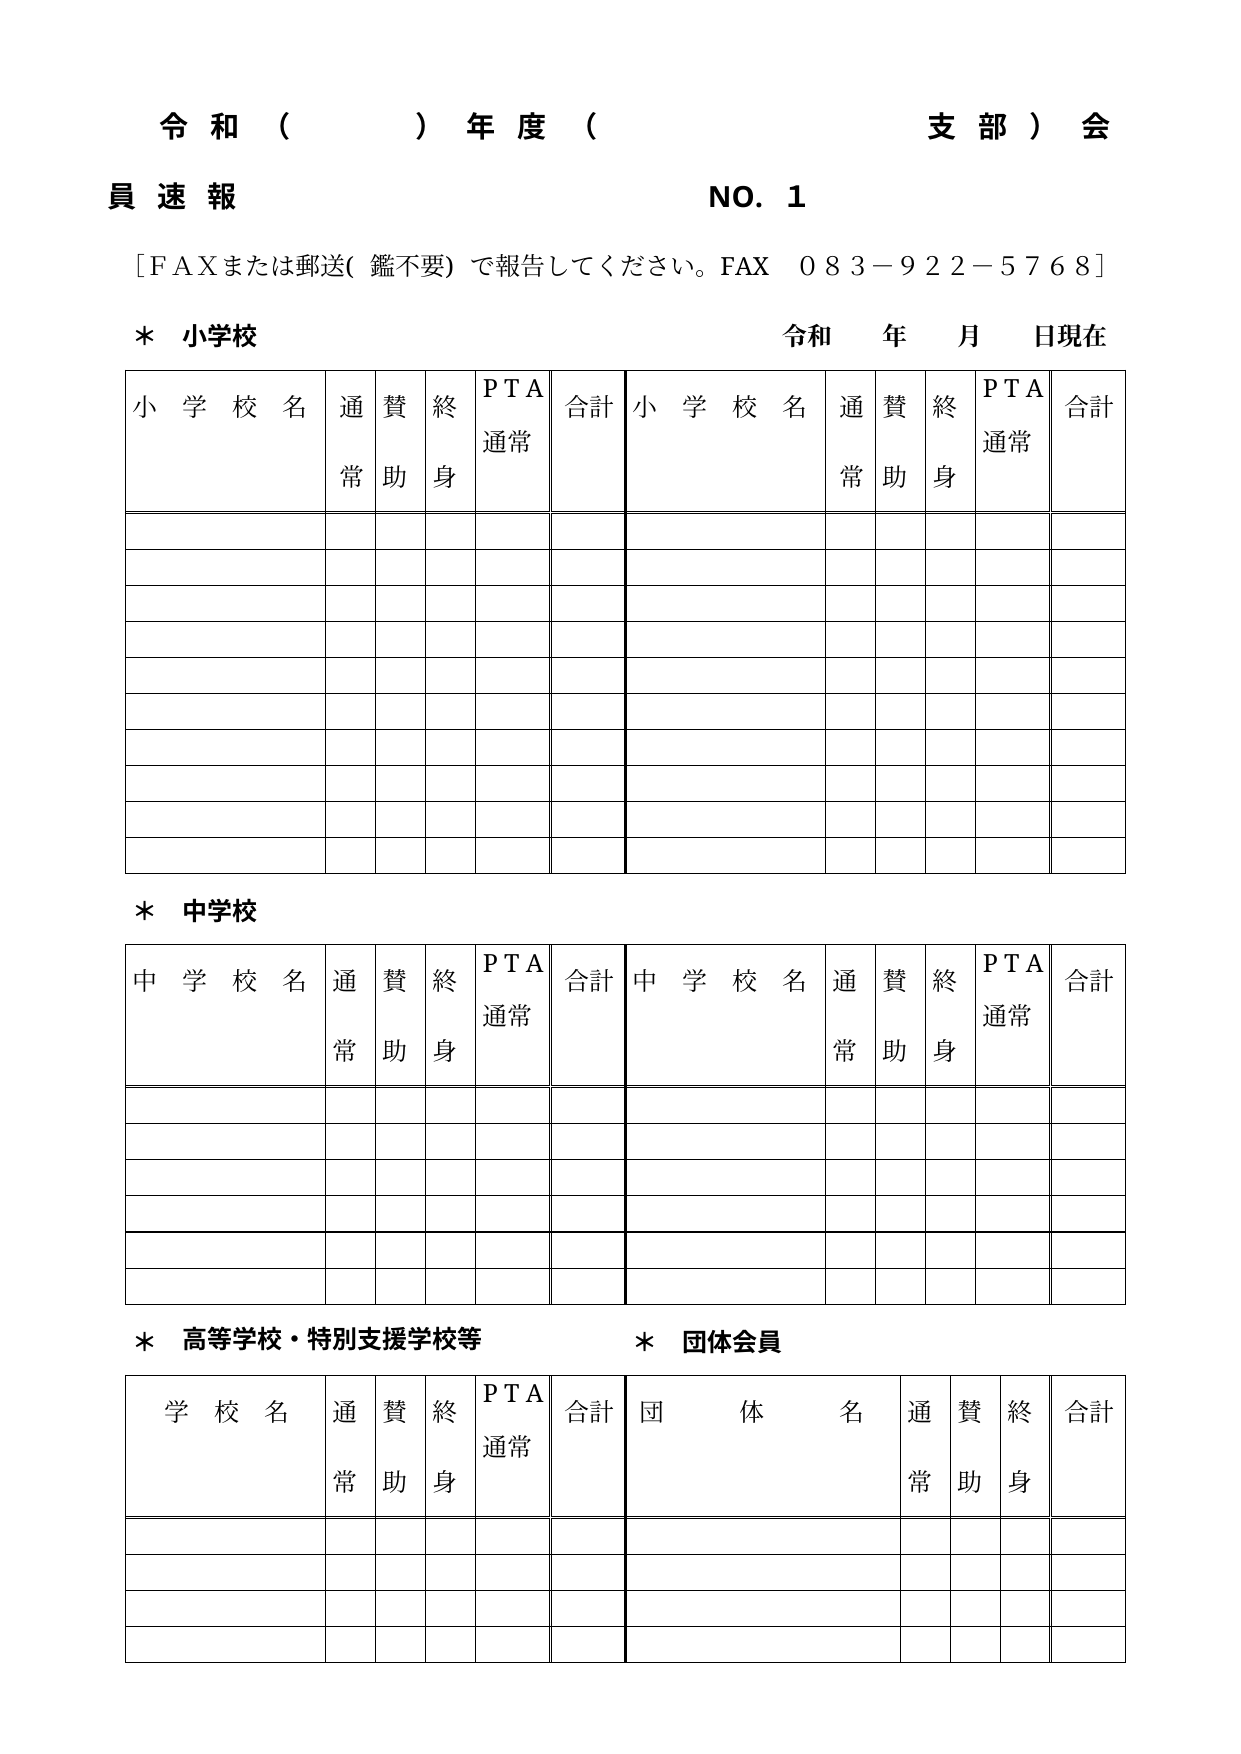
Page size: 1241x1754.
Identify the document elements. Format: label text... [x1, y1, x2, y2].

table_cell [1001, 1591, 1049, 1626]
table_cell [126, 1519, 325, 1554]
table_cell [126, 694, 325, 729]
table_cell [376, 802, 425, 837]
table_cell [426, 550, 475, 585]
table_cell [376, 1555, 425, 1590]
table_cell [552, 694, 624, 729]
table_cell [326, 658, 375, 693]
table_header 中学校名 [627, 945, 825, 1085]
table_cell [476, 766, 549, 801]
table_header 合計 [1052, 1376, 1125, 1516]
table_cell [126, 586, 325, 621]
table_cell [976, 586, 1049, 621]
table_cell [876, 1088, 925, 1123]
text ＊ 小学校 令和 年 月 日現在 [108, 299, 1133, 369]
table_cell [876, 802, 925, 837]
table_cell [476, 1627, 549, 1662]
table_cell [826, 622, 875, 657]
table_cell [126, 1233, 325, 1267]
table_cell [476, 1555, 549, 1590]
table_cell [476, 1196, 549, 1231]
table_cell [876, 1233, 925, 1267]
table_cell [126, 1196, 325, 1231]
table_cell [376, 766, 425, 801]
table_cell [926, 694, 975, 729]
table_cell [376, 622, 425, 657]
table_cell [426, 1591, 475, 1626]
table_cell [876, 766, 925, 801]
table_cell [627, 1555, 900, 1590]
table_header 賛 助 [376, 945, 425, 1085]
table_cell [476, 550, 549, 585]
table_cell [1052, 1196, 1125, 1231]
table_cell [627, 1160, 825, 1195]
table_cell [826, 1160, 875, 1195]
table_cell [876, 694, 925, 729]
table_cell [627, 1269, 825, 1303]
table_cell [1052, 1269, 1125, 1303]
table_header 賛助 [376, 371, 425, 511]
table_cell [976, 658, 1049, 693]
table_cell [426, 1196, 475, 1231]
table_cell [552, 1627, 624, 1662]
table_cell [876, 586, 925, 621]
table_cell [126, 1591, 325, 1626]
table_header 通常 [826, 371, 875, 511]
table_cell [826, 1269, 875, 1303]
table_cell [552, 730, 624, 765]
table_cell [1052, 802, 1125, 837]
table_cell [951, 1627, 1000, 1662]
table_cell [876, 1196, 925, 1231]
table_cell [826, 658, 875, 693]
table_cell [376, 1196, 425, 1231]
table_cell [876, 622, 925, 657]
table_header 通 常 [326, 1376, 375, 1516]
table_cell [627, 1124, 825, 1159]
table_cell [326, 766, 375, 801]
table_cell [376, 838, 425, 873]
table_cell [426, 1519, 475, 1554]
table_cell [552, 766, 624, 801]
table_cell [627, 1088, 825, 1123]
table_header 合計 [1052, 945, 1125, 1085]
table_cell [627, 730, 825, 765]
table_cell [326, 1124, 375, 1159]
table_cell [976, 514, 1049, 549]
table_cell [1052, 766, 1125, 801]
table_cell [476, 1124, 549, 1159]
table_cell [376, 1269, 425, 1303]
table_cell [1052, 694, 1125, 729]
table_cell [1052, 550, 1125, 585]
table_cell [552, 514, 624, 549]
table_cell [976, 550, 1049, 585]
table_cell [826, 1233, 875, 1267]
table_cell [976, 1160, 1049, 1195]
table_cell [326, 1269, 375, 1303]
table_cell [627, 1519, 900, 1554]
table_cell [376, 694, 425, 729]
table_cell [876, 838, 925, 873]
table_cell [926, 1088, 975, 1123]
table_cell [627, 586, 825, 621]
table_cell [552, 1591, 624, 1626]
table_cell [1001, 1555, 1049, 1590]
table_cell [1052, 586, 1125, 621]
table_cell [926, 838, 975, 873]
table_cell [1052, 1124, 1125, 1159]
table_header 通常 [326, 371, 375, 511]
table_cell [326, 1591, 375, 1626]
table_cell [376, 1591, 425, 1626]
table_header 賛 助 [951, 1376, 1000, 1516]
table_cell [476, 658, 549, 693]
table_cell [126, 550, 325, 585]
table_cell [876, 1124, 925, 1159]
table_header 終身 [926, 371, 975, 511]
table_cell [126, 730, 325, 765]
table_cell [926, 1124, 975, 1159]
table_cell [627, 838, 825, 873]
table_cell [426, 622, 475, 657]
table_cell [926, 550, 975, 585]
table_cell [326, 1088, 375, 1123]
table_header 通 常 [326, 945, 375, 1085]
table_cell [426, 1269, 475, 1303]
table_cell [926, 1160, 975, 1195]
table_cell [876, 730, 925, 765]
table_cell [376, 1160, 425, 1195]
table_cell [126, 1555, 325, 1590]
table_cell [552, 1160, 624, 1195]
table_cell [1052, 514, 1125, 549]
table_cell [1052, 838, 1125, 873]
table_cell [1052, 730, 1125, 765]
table_cell [901, 1555, 950, 1590]
table_cell [376, 550, 425, 585]
table_cell [826, 586, 875, 621]
table_cell [1052, 1233, 1125, 1267]
table_cell [552, 1519, 624, 1554]
table_header 終 身 [426, 1376, 475, 1516]
table_cell [1052, 1088, 1125, 1123]
table_cell [552, 1196, 624, 1231]
table_header 小学校名 [126, 371, 325, 511]
table_header 賛 助 [376, 1376, 425, 1516]
table_header 終身 [426, 371, 475, 511]
table_cell [627, 1591, 900, 1626]
table_header 通 常 [901, 1376, 950, 1516]
table_cell [976, 838, 1049, 873]
table_cell [976, 1233, 1049, 1267]
table_cell [976, 1088, 1049, 1123]
text 令和（ ）年度（ 支部）会員速報 NO.１ [108, 89, 1133, 229]
table_cell [126, 838, 325, 873]
table_cell [552, 1088, 624, 1123]
table_cell [376, 1519, 425, 1554]
table_cell [876, 550, 925, 585]
table_cell [126, 766, 325, 801]
table_cell [326, 514, 375, 549]
table_header 合計 [1052, 371, 1125, 511]
table_header 終 身 [1001, 1376, 1049, 1516]
table_cell [926, 658, 975, 693]
table_cell [426, 730, 475, 765]
table_cell [951, 1519, 1000, 1554]
table_cell [976, 1124, 1049, 1159]
table_cell [976, 1269, 1049, 1303]
text ［ＦＡＸまたは郵送(鑑不要)で報告してください。FAX ０８３－９２２－５７６８］ [108, 229, 1133, 299]
table_cell [926, 1233, 975, 1267]
table_cell [976, 766, 1049, 801]
table_cell [552, 1233, 624, 1267]
table_cell [976, 1196, 1049, 1231]
table_cell [826, 730, 875, 765]
table_header PTA 通常 [476, 1376, 549, 1516]
table_cell [901, 1591, 950, 1626]
table_cell [627, 622, 825, 657]
table_cell [426, 1233, 475, 1267]
table_cell [426, 658, 475, 693]
table_cell [376, 1627, 425, 1662]
table_header 通 常 [826, 945, 875, 1085]
table_cell [426, 1160, 475, 1195]
table_cell [376, 586, 425, 621]
table_cell [826, 694, 875, 729]
table_cell [376, 730, 425, 765]
table_cell [627, 514, 825, 549]
table_cell [376, 1124, 425, 1159]
table_cell [552, 1124, 624, 1159]
table_cell [627, 1196, 825, 1231]
table_cell [1052, 622, 1125, 657]
table_cell [826, 802, 875, 837]
table_cell [476, 1591, 549, 1626]
table_cell [826, 514, 875, 549]
table_cell [926, 766, 975, 801]
table_cell [326, 1160, 375, 1195]
table_cell [976, 622, 1049, 657]
table_cell [876, 1269, 925, 1303]
table_header PTA 通常 [476, 945, 549, 1085]
table_cell [627, 766, 825, 801]
table_cell [476, 1269, 549, 1303]
table_cell [926, 802, 975, 837]
table_cell [627, 1233, 825, 1267]
table_cell [126, 1269, 325, 1303]
table_cell [976, 730, 1049, 765]
table_cell [326, 1627, 375, 1662]
table_header 団 体 名 [627, 1376, 900, 1516]
table_cell [476, 838, 549, 873]
text ＊ 中学校 [108, 874, 1133, 944]
text ＊ 高等学校・特別支援学校等 ＊ 団体会員 [108, 1304, 1133, 1374]
table_cell [552, 622, 624, 657]
table_header 学 校 名 [126, 1376, 325, 1516]
table_header 合計 [552, 371, 624, 511]
table_cell [426, 514, 475, 549]
table_cell [326, 1233, 375, 1267]
table_cell [876, 1160, 925, 1195]
table_cell [326, 1196, 375, 1231]
table_header 終 身 [426, 945, 475, 1085]
table_cell [426, 694, 475, 729]
table_header 合計 [552, 1376, 624, 1516]
table_cell [376, 658, 425, 693]
table_cell [552, 550, 624, 585]
table_cell [376, 1088, 425, 1123]
table_header PTA 通常 [976, 945, 1049, 1085]
table_cell [552, 838, 624, 873]
table_cell [976, 694, 1049, 729]
table_cell [926, 1196, 975, 1231]
table_cell [476, 694, 549, 729]
table_cell [627, 802, 825, 837]
table_header 中学校名 [126, 945, 325, 1085]
table_header PTA 通常 [976, 371, 1049, 511]
table_cell [976, 802, 1049, 837]
table_cell [126, 622, 325, 657]
table_cell [126, 514, 325, 549]
table_cell [326, 586, 375, 621]
table_cell [1001, 1627, 1049, 1662]
table_cell [426, 1088, 475, 1123]
table_cell [1052, 1160, 1125, 1195]
table_cell [926, 622, 975, 657]
table_cell [1052, 1591, 1125, 1626]
table_cell [326, 622, 375, 657]
table_cell [826, 1088, 875, 1123]
table_cell [1052, 1555, 1125, 1590]
table_cell [476, 1519, 549, 1554]
table_cell [476, 514, 549, 549]
table_cell [426, 1555, 475, 1590]
table_cell [926, 514, 975, 549]
table_header 合計 [552, 945, 624, 1085]
table_cell [826, 1124, 875, 1159]
table_cell [951, 1591, 1000, 1626]
table_cell [426, 1627, 475, 1662]
table_cell [476, 586, 549, 621]
table_header 終 身 [926, 945, 975, 1085]
table_cell [627, 1627, 900, 1662]
table_cell [1052, 658, 1125, 693]
table_cell [951, 1555, 1000, 1590]
table_cell [476, 730, 549, 765]
table_cell [126, 802, 325, 837]
table_header PTA 通常 [476, 371, 549, 511]
table_cell [1052, 1519, 1125, 1554]
table_cell [627, 694, 825, 729]
table_cell [826, 766, 875, 801]
table_header 賛助 [876, 371, 925, 511]
table_cell [476, 1160, 549, 1195]
table_cell [126, 658, 325, 693]
table_cell [476, 802, 549, 837]
table_cell [126, 1088, 325, 1123]
table_cell [126, 1627, 325, 1662]
table_cell [826, 838, 875, 873]
table_cell [126, 1124, 325, 1159]
table_cell [926, 1269, 975, 1303]
table_cell [552, 586, 624, 621]
table_cell [426, 802, 475, 837]
table_cell [926, 730, 975, 765]
table_header 賛 助 [876, 945, 925, 1085]
table_cell [326, 1519, 375, 1554]
table_cell [552, 802, 624, 837]
table_cell [876, 514, 925, 549]
table_cell [326, 730, 375, 765]
table_cell [926, 586, 975, 621]
table_cell [476, 1233, 549, 1267]
table_cell [1001, 1519, 1049, 1554]
table_cell [901, 1627, 950, 1662]
table_header 小学校名 [627, 371, 825, 511]
table_cell [552, 1555, 624, 1590]
table_cell [476, 1088, 549, 1123]
table_cell [426, 838, 475, 873]
table_cell [426, 766, 475, 801]
table_cell [376, 514, 425, 549]
table_cell [326, 838, 375, 873]
table_cell [1052, 1627, 1125, 1662]
table_cell [826, 1196, 875, 1231]
table_cell [326, 550, 375, 585]
table_cell [326, 1555, 375, 1590]
table_cell [627, 550, 825, 585]
table_cell [326, 802, 375, 837]
table_cell [826, 550, 875, 585]
table_cell [552, 1269, 624, 1303]
table_cell [901, 1519, 950, 1554]
table_cell [126, 1160, 325, 1195]
table_cell [552, 658, 624, 693]
table_cell [326, 694, 375, 729]
table_cell [426, 586, 475, 621]
table_cell [876, 658, 925, 693]
table_cell [476, 622, 549, 657]
table_cell [376, 1233, 425, 1267]
table_cell [627, 658, 825, 693]
table_cell [426, 1124, 475, 1159]
